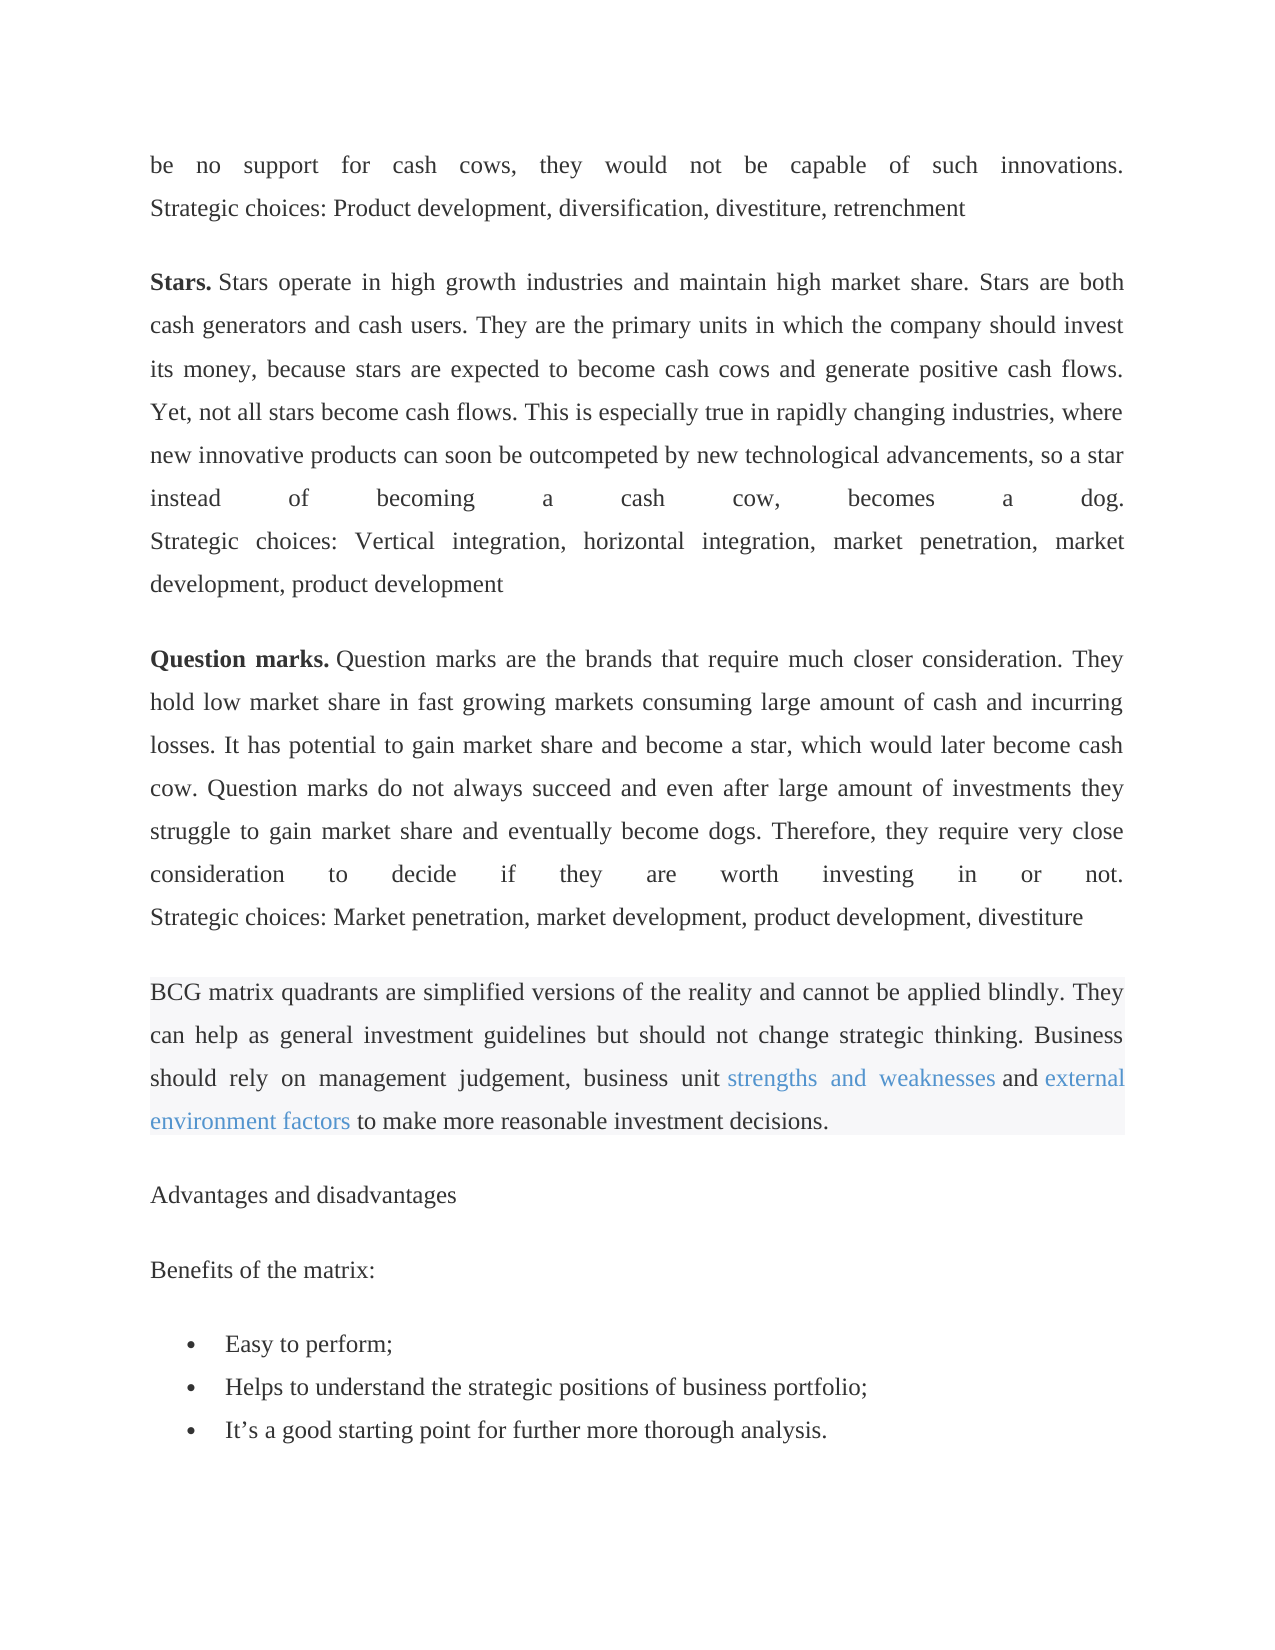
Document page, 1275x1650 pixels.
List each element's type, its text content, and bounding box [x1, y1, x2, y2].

text Benefits of the matrix: [150, 1255, 1125, 1284]
list Helps to understand the strategic positions of business portfolio; [187, 1372, 1125, 1401]
text Advantages and disadvantages [150, 1181, 1125, 1209]
list It’s a good starting point for further more thorough analysis. [187, 1416, 1125, 1444]
list Easy to perform; [187, 1329, 1125, 1358]
text BCG matrix quadrants are simplified versions of the reality and cannot be applied blindly. They can help as general investment guidelines but should not change strategic thinking. Business should rely on management judgement, business unit strengths and weaknesses and external environment factors to make more reasonable investment decisions. [150, 977, 1125, 1135]
text Question marks. Question marks are the brands that require much closer consideration. They hold low market share in fast growing markets consuming large amount of cash and incurring losses. It has potential to gain market share and become a star, which would later become cash cow. Question marks do not always succeed and even after large amount of investments they struggle to gain market share and eventually become dogs. Therefore, they require very close consideration to decide if they are worth investing in or not. Strategic choices: Market penetration, market development, product development, divestiture [150, 644, 1125, 931]
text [150, 150, 1125, 222]
text Stars. Stars operate in high growth industries and maintain high market share. Stars are both cash generators and cash users. They are the primary units in which the company should invest its money, because stars are expected to become cash cows and generate positive cash flows. Yet, not all stars become cash flows. This is especially true in rapidly changing industries, where new innovative products can soon be outcompeted by new technological advancements, so a star instead of becoming a cash cow, becomes a dog. Strategic choices: Vertical integration, horizontal integration, market penetration, market development, product development [150, 267, 1125, 598]
